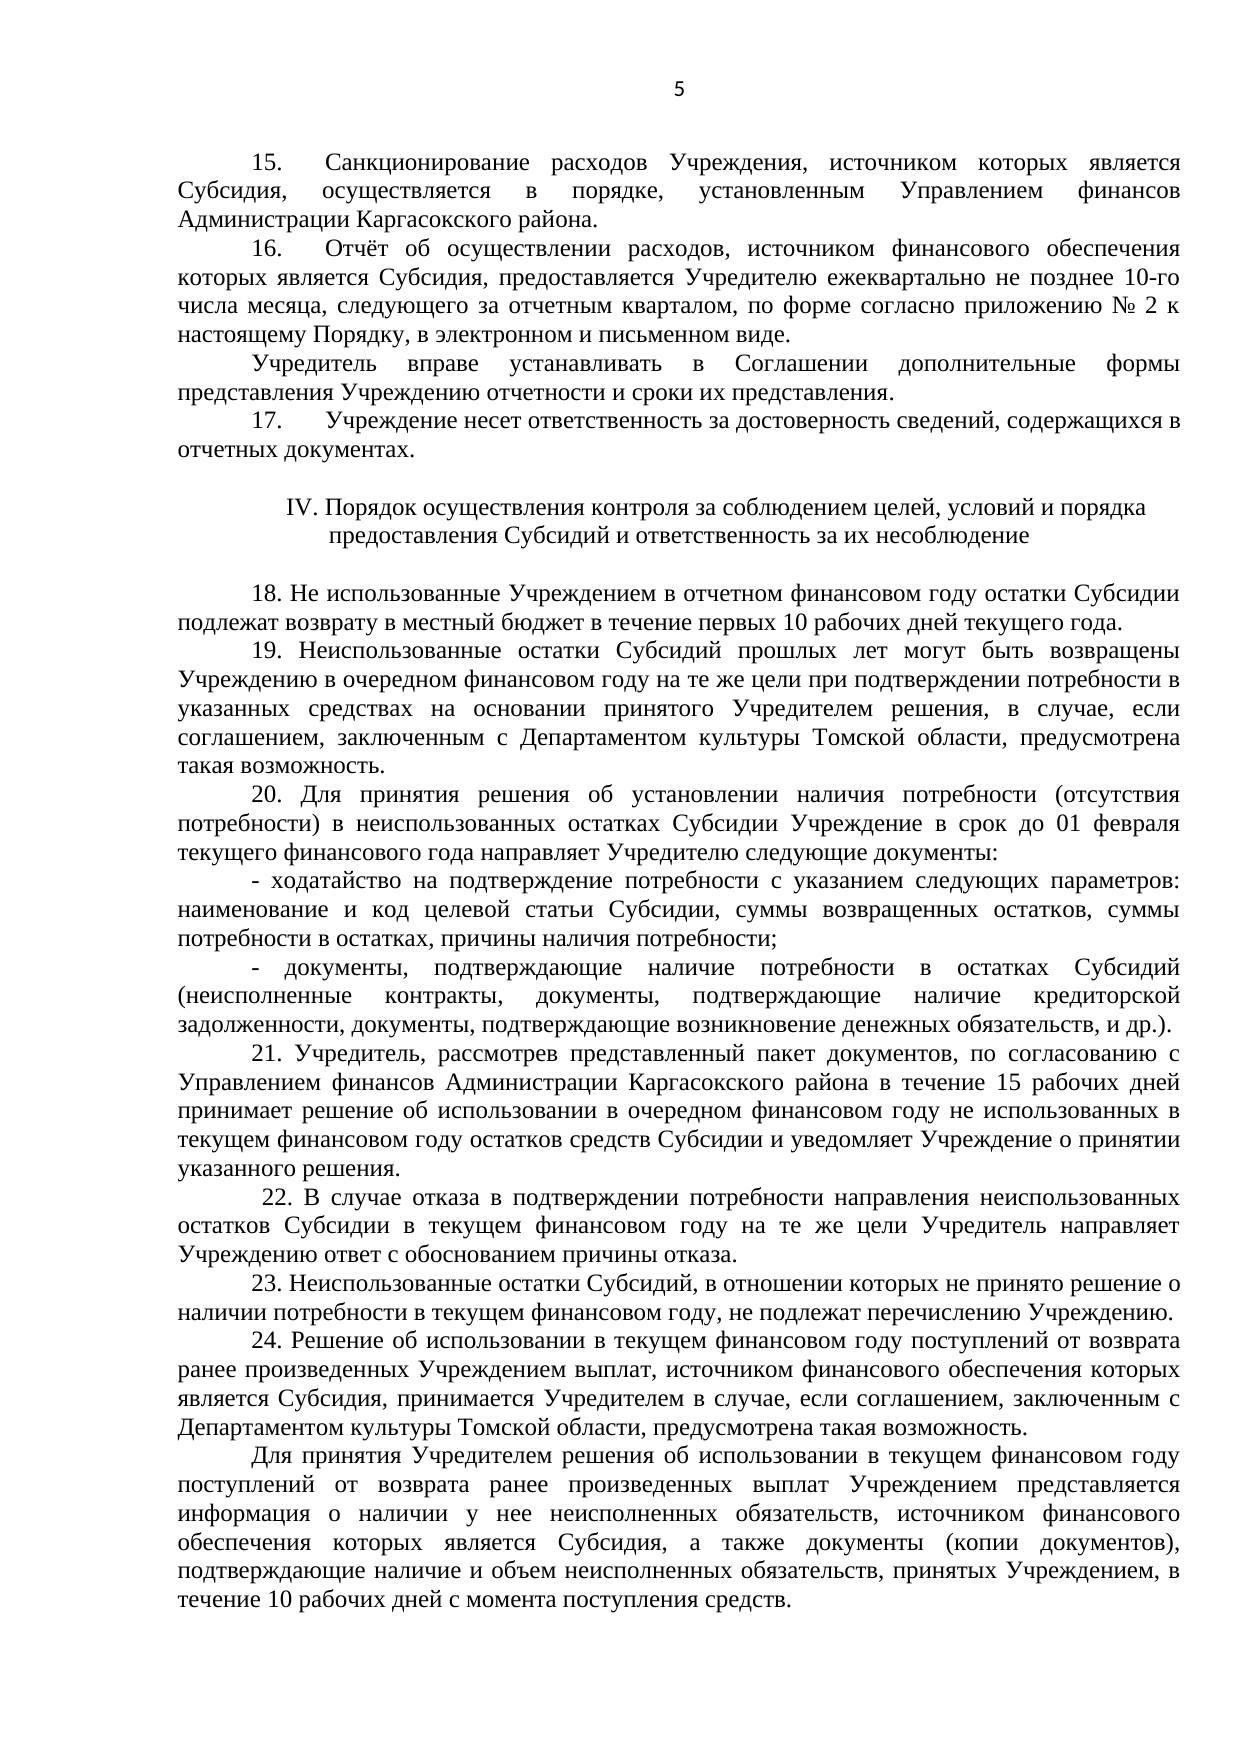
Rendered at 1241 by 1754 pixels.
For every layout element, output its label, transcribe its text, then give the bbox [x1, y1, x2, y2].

text 15. Санкционирование расходов Учреждения, источником которых является Субсидия, осуществляется в порядке, установленным Управлением финансов Администрации Каргасокского района. [177, 147, 1181, 233]
list IV. Порядок осуществления контроля за соблюдением целей, условий и порядка предоставления Субсидий и ответственность за их несоблюдение [177, 492, 1181, 549]
text 21. Учредитель, рассмотрев представленный пакет документов, по согласованию с Управлением финансов Администрации Каргасокского района в течение 15 рабочих дней принимает решение об использовании в очередном финансовом году не использованных в текущем финансовом году остатков средств Субсидии и уведомляет Учреждение о принятии указанного решения. [177, 1038, 1181, 1182]
text Учредитель вправе устанавливать в Соглашении дополнительные формы представления Учреждению отчетности и сроки их представления. [177, 348, 1181, 406]
text 19. Неиспользованные остатки Субсидий прошлых лет могут быть возвращены Учреждению в очередном финансовом году на те же цели при подтверждении потребности в указанных средствах на основании принятого Учредителем решения, в случае, если соглашением, заключенным с Департаментом культуры Томской области, предусмотрена такая возможность. [177, 636, 1181, 779]
text - документы, подтверждающие наличие потребности в остатках Субсидий (неисполненные контракты, документы, подтверждающие наличие кредиторской задолженности, документы, подтверждающие возникновение денежных обязательств, и др.). [177, 952, 1181, 1038]
text 17. Учреждение несет ответственность за достоверность сведений, содержащихся в отчетных документах. [177, 406, 1181, 463]
text Для принятия Учредителем решения об использовании в текущем финансовом году поступлений от возврата ранее произведенных выплат Учреждением представляется информация о наличии у нее неисполненных обязательств, источником финансового обеспечения которых является Субсидия, а также документы (копии документов), подтверждающие наличие и объем неисполненных обязательств, принятых Учреждением, в течение 10 рабочих дней с момента поступления средств. [177, 1441, 1181, 1613]
text 23. Неиспользованные остатки Субсидий, в отношении которых не принято решение о наличии потребности в текущем финансовом году, не подлежат перечислению Учреждению. [177, 1268, 1181, 1326]
text 22. В случае отказа в подтверждении потребности направления неиспользованных остатков Субсидии в текущем финансовом году на те же цели Учредитель направляет Учреждению ответ с обоснованием причины отказа. [177, 1182, 1181, 1268]
text 18. Не использованные Учреждением в отчетном финансовом году остатки Субсидии подлежат возврату в местный бюджет в течение первых 10 рабочих дней текущего года. [177, 578, 1181, 636]
text - ходатайство на подтверждение потребности с указанием следующих параметров: наименование и код целевой статьи Субсидии, суммы возвращенных остатков, суммы потребности в остатках, причины наличия потребности; [177, 866, 1181, 952]
text 20. Для принятия решения об установлении наличия потребности (отсутствия потребности) в неиспользованных остатках Субсидии Учреждение в срок до 01 февраля текущего финансового года направляет Учредителю следующие документы: [177, 779, 1181, 866]
text 24. Решение об использовании в текущем финансовом году поступлений от возврата ранее произведенных Учреждением выплат, источником финансового обеспечения которых является Субсидия, принимается Учредителем в случае, если соглашением, заключенным с Департаментом культуры Томской области, предусмотрена такая возможность. [177, 1326, 1181, 1441]
text 16. Отчёт об осуществлении расходов, источником финансового обеспечения которых является Субсидия, предоставляется Учредителю ежеквартально не позднее 10-го числа месяца, следующего за отчетным кварталом, по форме согласно приложению № 2 к настоящему Порядку, в электронном и письменном виде. [177, 233, 1181, 348]
